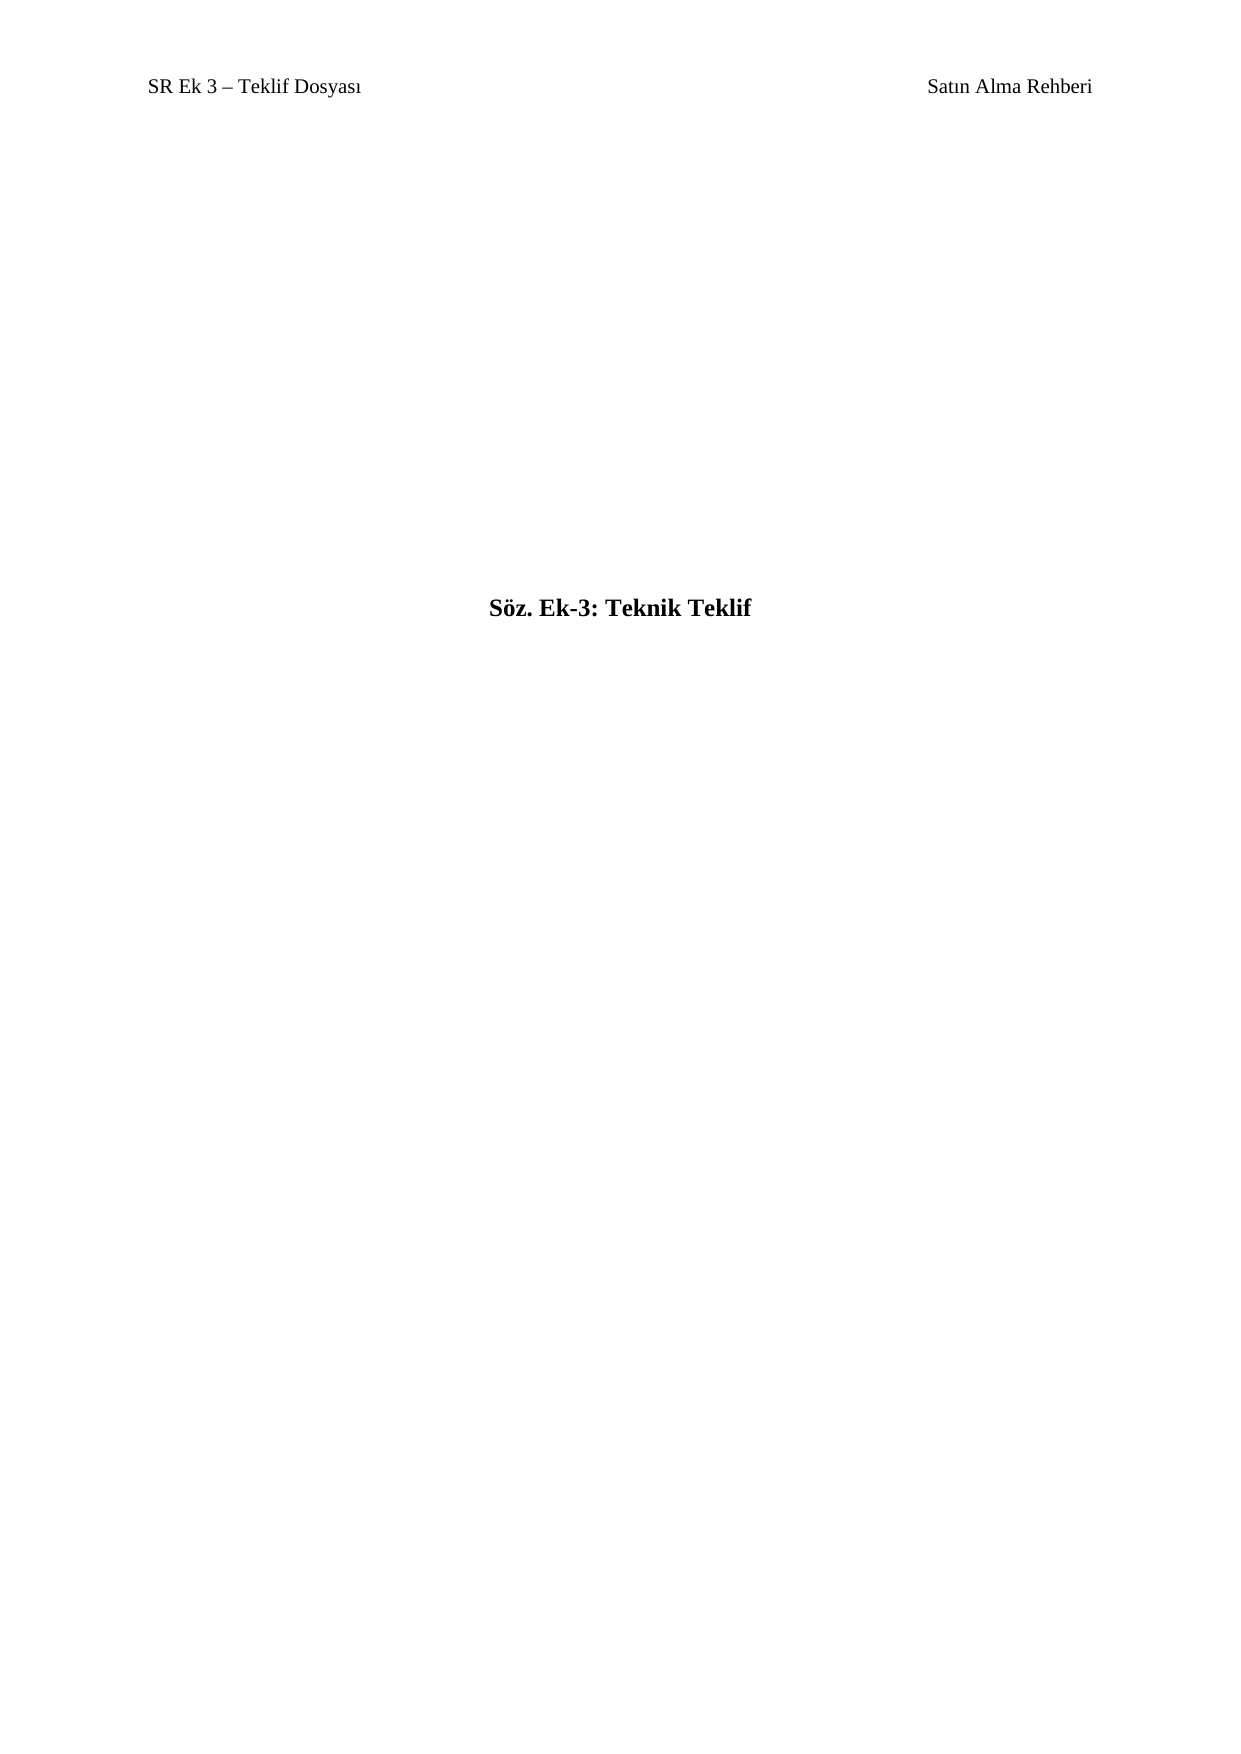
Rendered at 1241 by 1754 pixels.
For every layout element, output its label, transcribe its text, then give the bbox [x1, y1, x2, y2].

subtitle Söz. Ek-3: Teknik Teklif [148, 593, 1093, 621]
